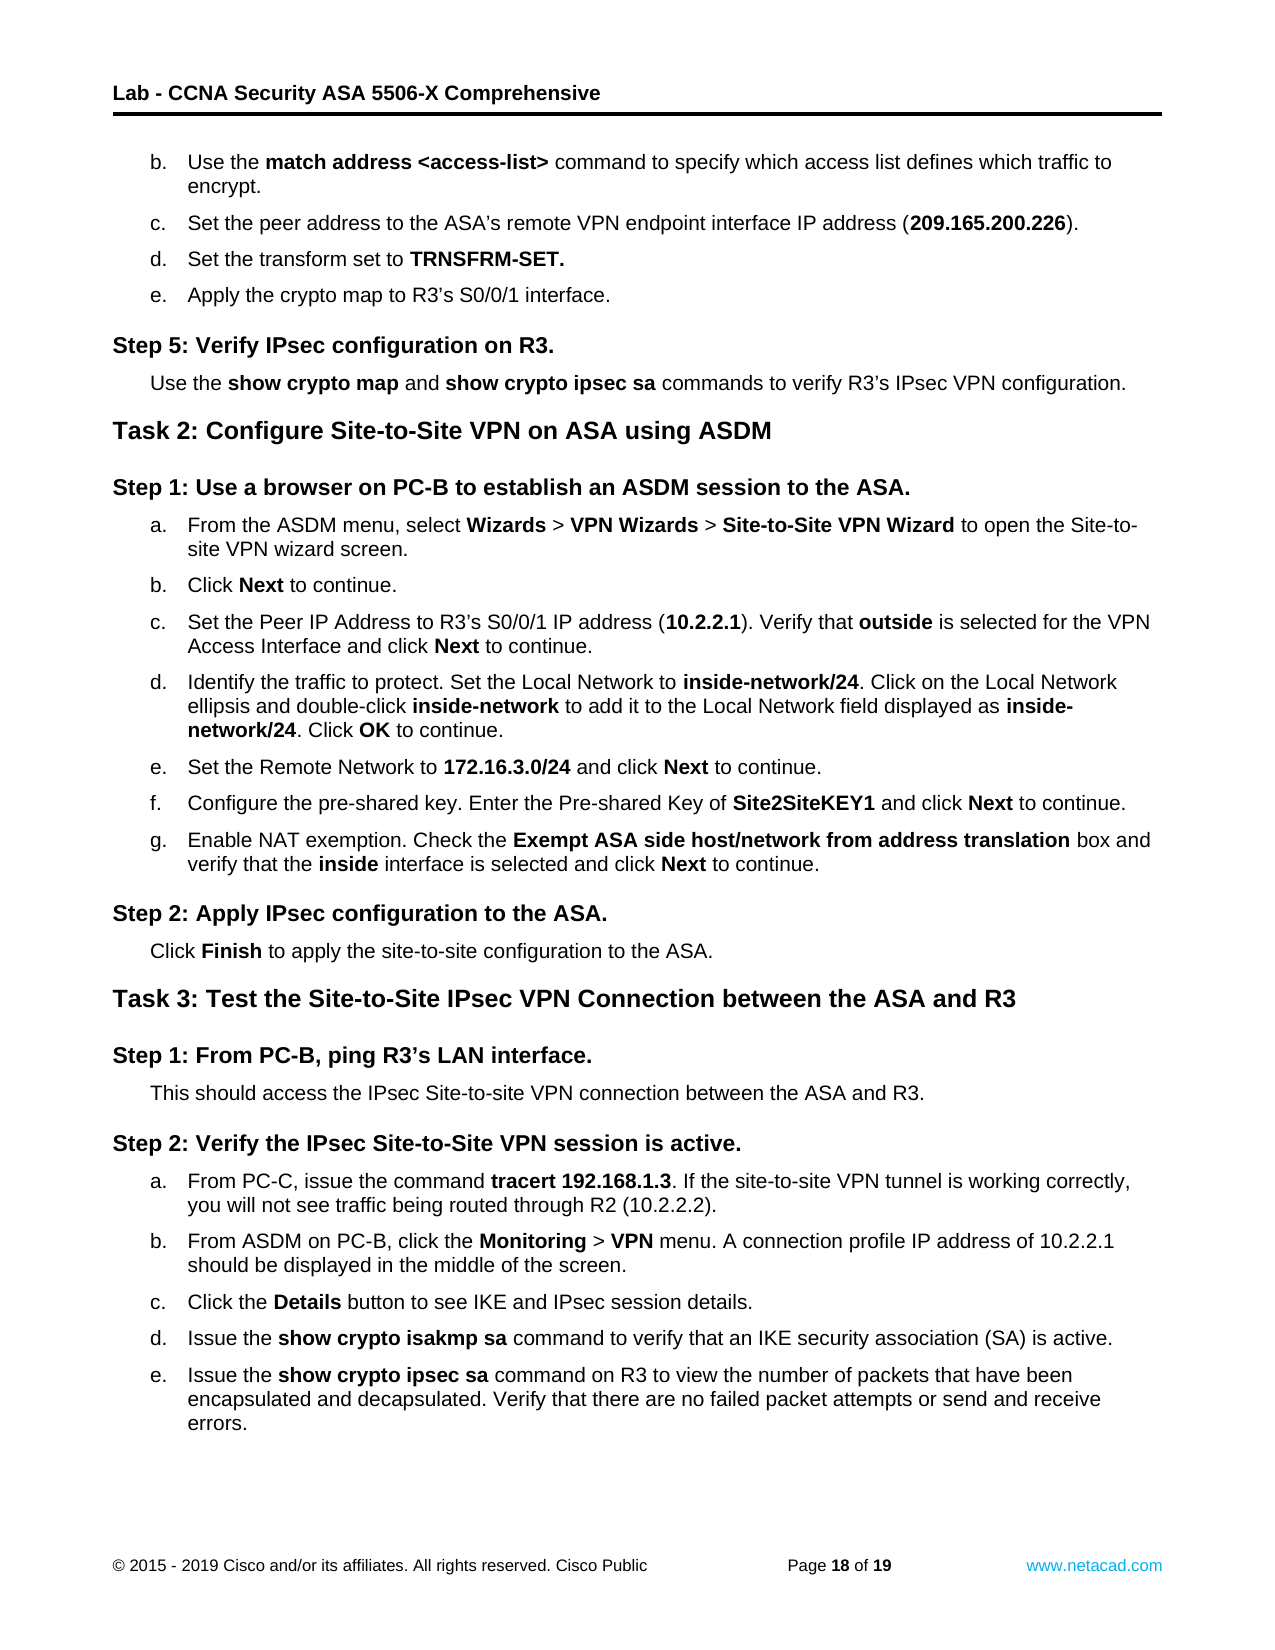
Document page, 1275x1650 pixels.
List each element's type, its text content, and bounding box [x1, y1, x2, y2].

text Use the match address <access-list> command to specify which access list defines which traffic to encrypt. [150, 150, 1162, 198]
text From the ASDM menu, select Wizards > VPN Wizards > Site-to-Site VPN Wizard to open the Site-to-site VPN wizard screen. [150, 513, 1162, 561]
text From PC-C, issue the command tracert 192.168.1.3. If the site-to-site VPN tunnel is working correctly, you will not see traffic being routed through R2 (10.2.2.2). [150, 1169, 1162, 1217]
list Set the transform set to TRNSFRM-SET. [150, 247, 1162, 271]
list Apply the crypto map to R3’s S0/0/1 interface. [150, 283, 1162, 307]
list Set the peer address to the ASA’s remote VPN endpoint interface IP address (209.165.200.226). [150, 210, 1162, 234]
text From ASDM on PC-B, click the Monitoring > VPN menu. A connection profile IP address of 10.2.2.1 should be displayed in the middle of the screen. [150, 1229, 1162, 1277]
text Verify the IPsec Site-to-Site VPN session is active. [112, 1130, 1162, 1156]
text Issue the show crypto isakmp sa command to verify that an IKE security association (SA) is active. [150, 1326, 1162, 1350]
text Click the Details button to see IKE and IPsec session details. [150, 1289, 1162, 1313]
list Configure Site-to-Site VPN on ASA using ASDM [112, 416, 1162, 445]
text From PC-B, ping R3’s LAN interface. [112, 1042, 1162, 1068]
text Configure the pre-shared key. Enter the Pre-shared Key of Site2SiteKEY1 and click Next to continue. [150, 791, 1162, 815]
text Set the Remote Network to 172.16.3.0/24 and click Next to continue. [150, 754, 1162, 778]
text Enable NAT exemption. Check the Exempt ASA side host/network from address translation box and verify that the inside interface is selected and click Next to continue. [150, 827, 1162, 875]
text This should access the IPsec Site-to-site VPN connection between the ASA and R3. [150, 1081, 1162, 1105]
list Test the Site-to-Site IPsec VPN Connection between the ASA and R3 [112, 984, 1162, 1013]
text Use a browser on PC-B to establish an ASDM session to the ASA. [112, 474, 1162, 500]
text Verify IPsec configuration on R3. [112, 332, 1162, 359]
text Identify the traffic to protect. Set the Local Network to inside-network/24. Click on the Local Network ellipsis and double-click inside-network to add it to the Local Network field displayed as inside-network/24. Click OK to continue. [150, 670, 1162, 742]
text Apply IPsec configuration to the ASA. [112, 900, 1162, 927]
text Use the show crypto map and show crypto ipsec sa commands to verify R3’s IPsec VPN configuration. [150, 371, 1162, 395]
text Click Finish to apply the site-to-site configuration to the ASA. [150, 939, 1162, 963]
text Issue the show crypto ipsec sa command on R3 to view the number of packets that have been encapsulated and decapsulated. Verify that there are no failed packet attempts or send and receive errors. [150, 1362, 1162, 1434]
text Click Next to continue. [150, 573, 1162, 597]
text Set the Peer IP Address to R3’s S0/0/1 IP address (10.2.2.1). Verify that outside is selected for the VPN Access Interface and click Next to continue. [150, 610, 1162, 658]
